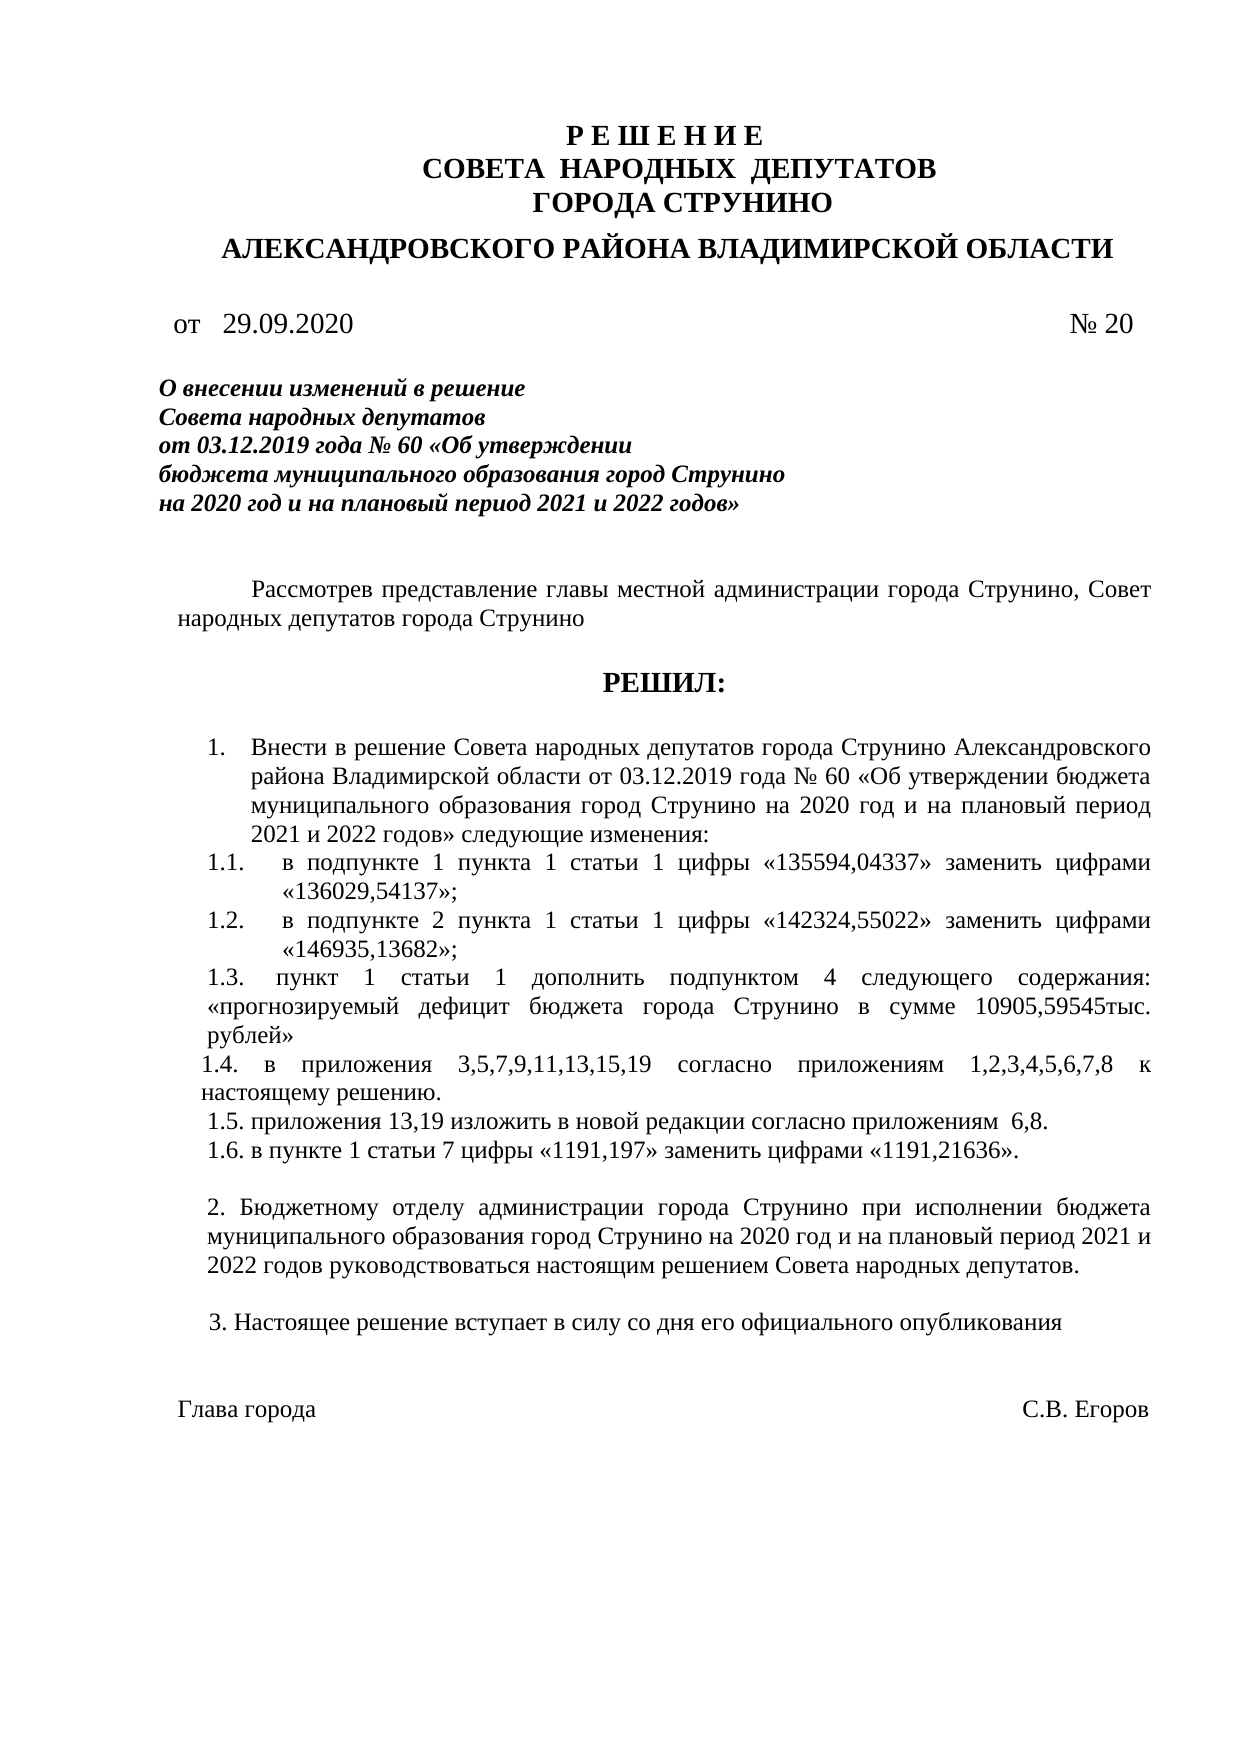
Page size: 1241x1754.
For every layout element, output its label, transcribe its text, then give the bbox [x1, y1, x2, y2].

list пункт 1 статьи 1 дополнить подпунктом 4 следующего содержания: «прогнозируемый дефицит бюджета города Струнино в сумме 10905,59545тыс. рублей» [207, 962, 1152, 1049]
text 1.6. в пункте 1 статьи 7 цифры «1191,197» заменить цифрами «1191,21636». [207, 1135, 1152, 1164]
text 2. Бюджетному отделу администрации города Струнино при исполнении бюджета муниципального образования город Струнино на 2020 год и на плановый период 2021 и 2022 годов руководствоваться настоящим решением Совета народных депутатов. [207, 1192, 1152, 1279]
text Р Е Ш Е Н И Е [177, 118, 1152, 152]
text 3. Настоящее решение вступает в силу со дня его официального опубликования [177, 1307, 1152, 1336]
text О внесении изменений в решение [158, 373, 1152, 402]
list Внести в решение Совета народных депутатов города Струнино Александровского района Владимирской области от 03.12.2019 года № 60 «Об утверждении бюджета муниципального образования город Струнино на 2020 год и на плановый период 2021 и 2022 годов» следующие изменения: [207, 732, 1152, 847]
text на 2020 год и на плановый период 2021 и 2022 годов» [158, 488, 1152, 517]
text от 29.09.2020 № 20 [158, 306, 1152, 339]
text Глава города С.В. Егоров [177, 1394, 1152, 1422]
text 1.5. приложения 13,19 изложить в новой редакции согласно приложениям 6,8. [207, 1106, 1152, 1135]
text бюджета муниципального образования город Струнино [158, 459, 1152, 488]
list в подпункте 2 пункта 1 статьи 1 цифры «142324,55022» заменить цифрами «146935,13682»; [207, 905, 1152, 962]
text Совета народных депутатов [158, 402, 1152, 431]
text АЛЕКСАНДРОВСКОГО РАЙОНА ВЛАДИМИРСКОЙ ОБЛАСТИ [177, 231, 1152, 265]
text РЕШИЛ: [177, 665, 1152, 699]
text от 03.12.2019 года № 60 «Об утверждении [158, 431, 1152, 459]
text 1.4. в приложения 3,5,7,9,11,13,15,19 согласно приложениям 1,2,3,4,5,6,7,8 к настоящему решению. [201, 1049, 1152, 1106]
text Рассмотрев представление главы местной администрации города Струнино, Совет народных депутатов города Струнино [177, 574, 1152, 632]
text СОВЕТА НАРОДНЫХ ДЕПУТАТОВ ГОРОДА СТРУНИНО [207, 152, 1152, 219]
list в подпункте 1 пункта 1 статьи 1 цифры «135594,04337» заменить цифрами «136029,54137»; [207, 847, 1152, 905]
